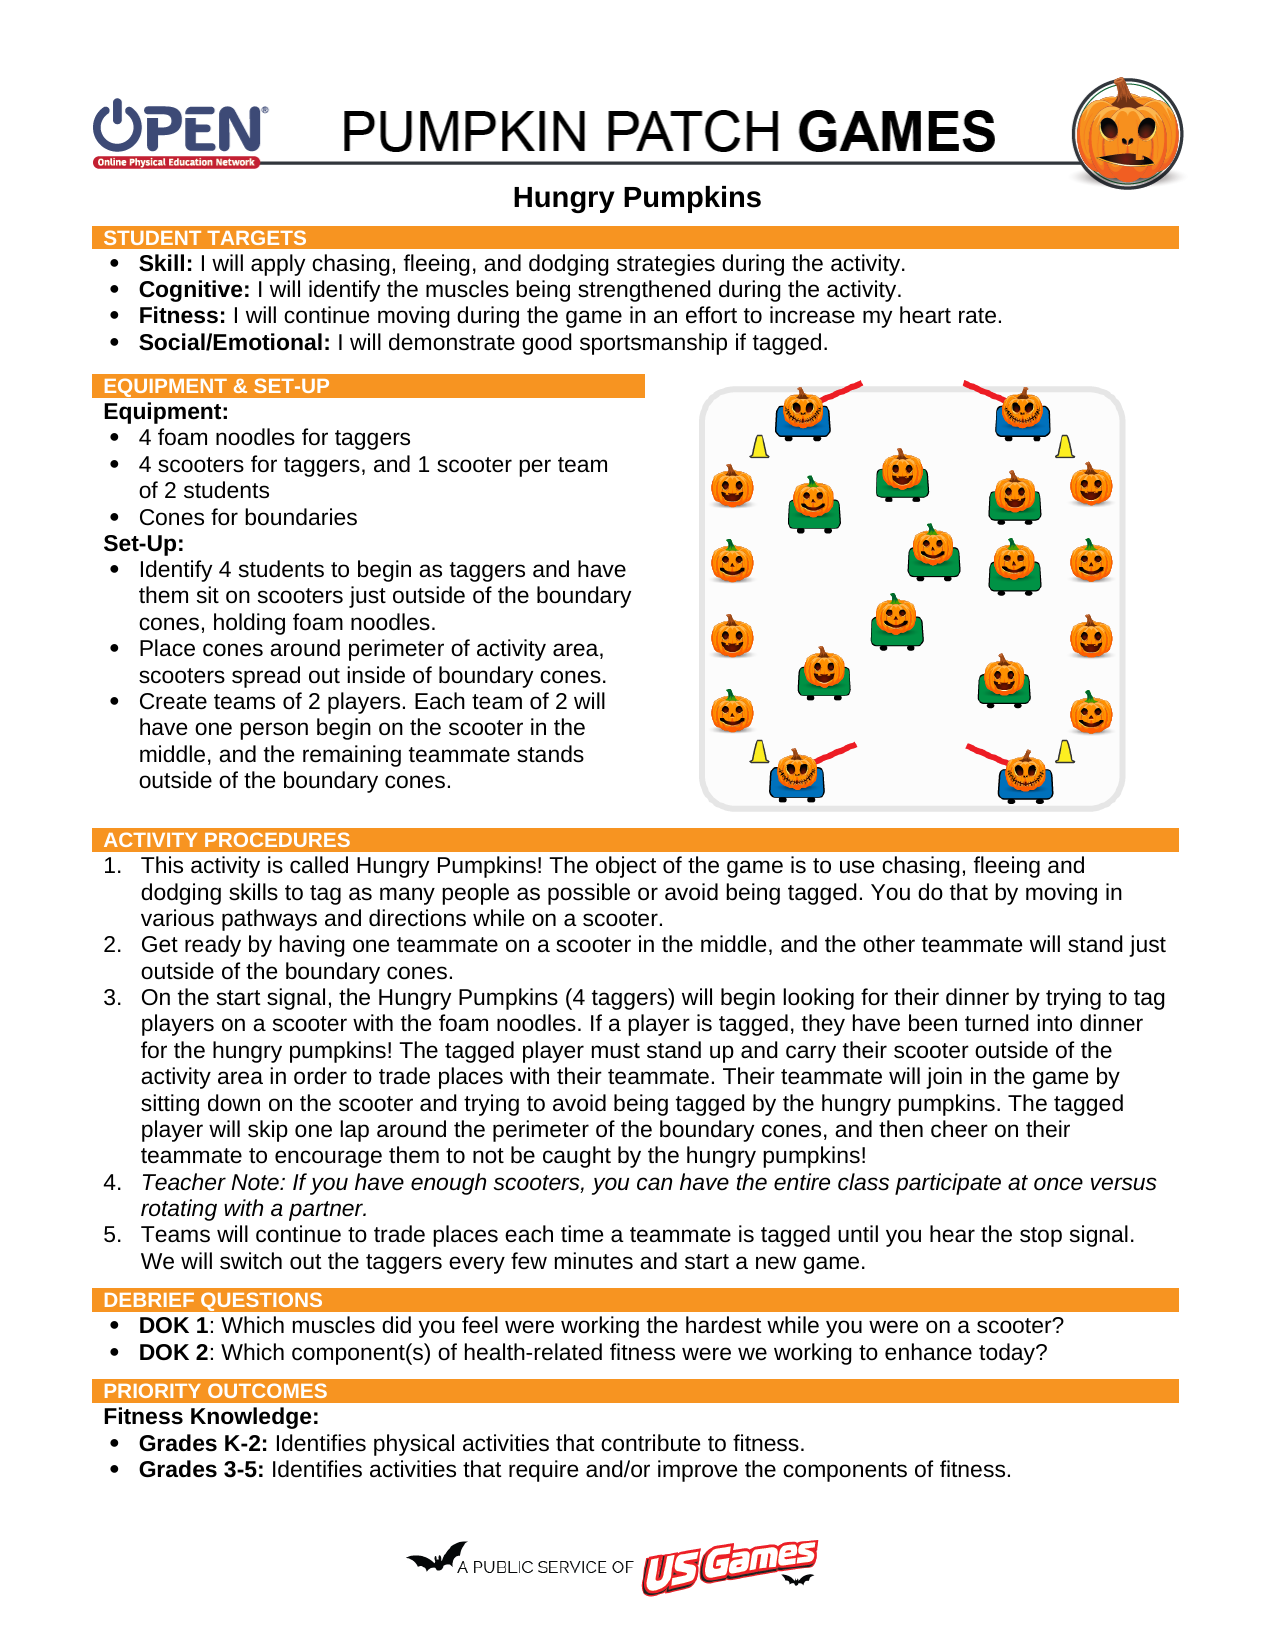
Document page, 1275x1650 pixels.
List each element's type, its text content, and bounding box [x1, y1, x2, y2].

table_header STUDENT TARGETS [92, 226, 1179, 249]
table_cell This activity is called Hungry Pumpkins! The object of the game is to use chasing, fleeing and dodging skills to tag as many people as possible or avoid being tagged. You do that by moving in various pathways and directions while on a scooter. Get ready by having one teammate on a scooter in the middle, and the other teammate will stand just outside of the boundary cones. On the start signal, the Hungry Pumpkins (4 taggers) will begin looking for their dinner by trying to tag players on a scooter with the foam noodles. If a player is tagged, they have been turned into dinner for the hungry pumpkins! The tagged player must stand up and carry their scooter outside of the activity area in order to trade places with their teammate. Their teammate will join in the game by sitting down on the scooter and trying to avoid being tagged by the hungry pumpkins. The tagged player will skip one lap around the perimeter of the boundary cones, and then cheer on their teammate to encourage them to not be caught by the hungry pumpkins! Teacher Note: If you have enough scooters, you can have the entire class participate at once versus rotating with a partner. Teams will continue to trade places each time a teammate is tagged until you hear the stop signal. We will switch out the taggers every few minutes and start a new game. [92, 852, 1179, 1288]
table_cell [645, 374, 1179, 828]
picture [692, 374, 1132, 824]
table_cell DEBRIEF QUESTIONS [92, 1288, 1179, 1312]
table_cell Skill: I will apply chasing, fleeing, and dodging strategies during the activity. Cognitive: I will identify the muscles being strengthened during the activity. Fitness: I will continue moving during the game in an effort to increase my heart rate. Social/Emotional: I will demonstrate good sportsmanship if tagged. [92, 250, 1179, 374]
table_cell Fitness Knowledge: Grades K-2: Identifies physical activities that contribute to fitness. Grades 3-5: Identifies activities that require and/or improve the components of fitness. [92, 1403, 1179, 1482]
table_cell ACTIVITY PROCEDURES [92, 828, 1179, 852]
text Hungry Pumpkins [120, 180, 1155, 213]
table_cell PRIORITY OUTCOMES [92, 1379, 1179, 1403]
table_cell EQUIPMENT & SET-UP [92, 374, 645, 398]
table_cell DOK 1: Which muscles did you feel were working the hardest while you were on a scooter? DOK 2: Which component(s) of health-related fitness were we working to enhance today? [92, 1312, 1179, 1379]
table_cell Equipment: 4 foam noodles for taggers 4 scooters for taggers, and 1 scooter per team of 2 students Cones for boundaries Set-Up: Identify 4 students to begin as taggers and have them sit on scooters just outside of the boundary cones, holding foam noodles. Place cones around perimeter of activity area, scooters spread out inside of boundary cones. Create teams of 2 players. Each team of 2 will have one person begin on the scooter in the middle, and the remaining teammate stands outside of the boundary cones. [92, 398, 645, 828]
picture [82, 75, 1193, 195]
picture [119, 1528, 1155, 1607]
